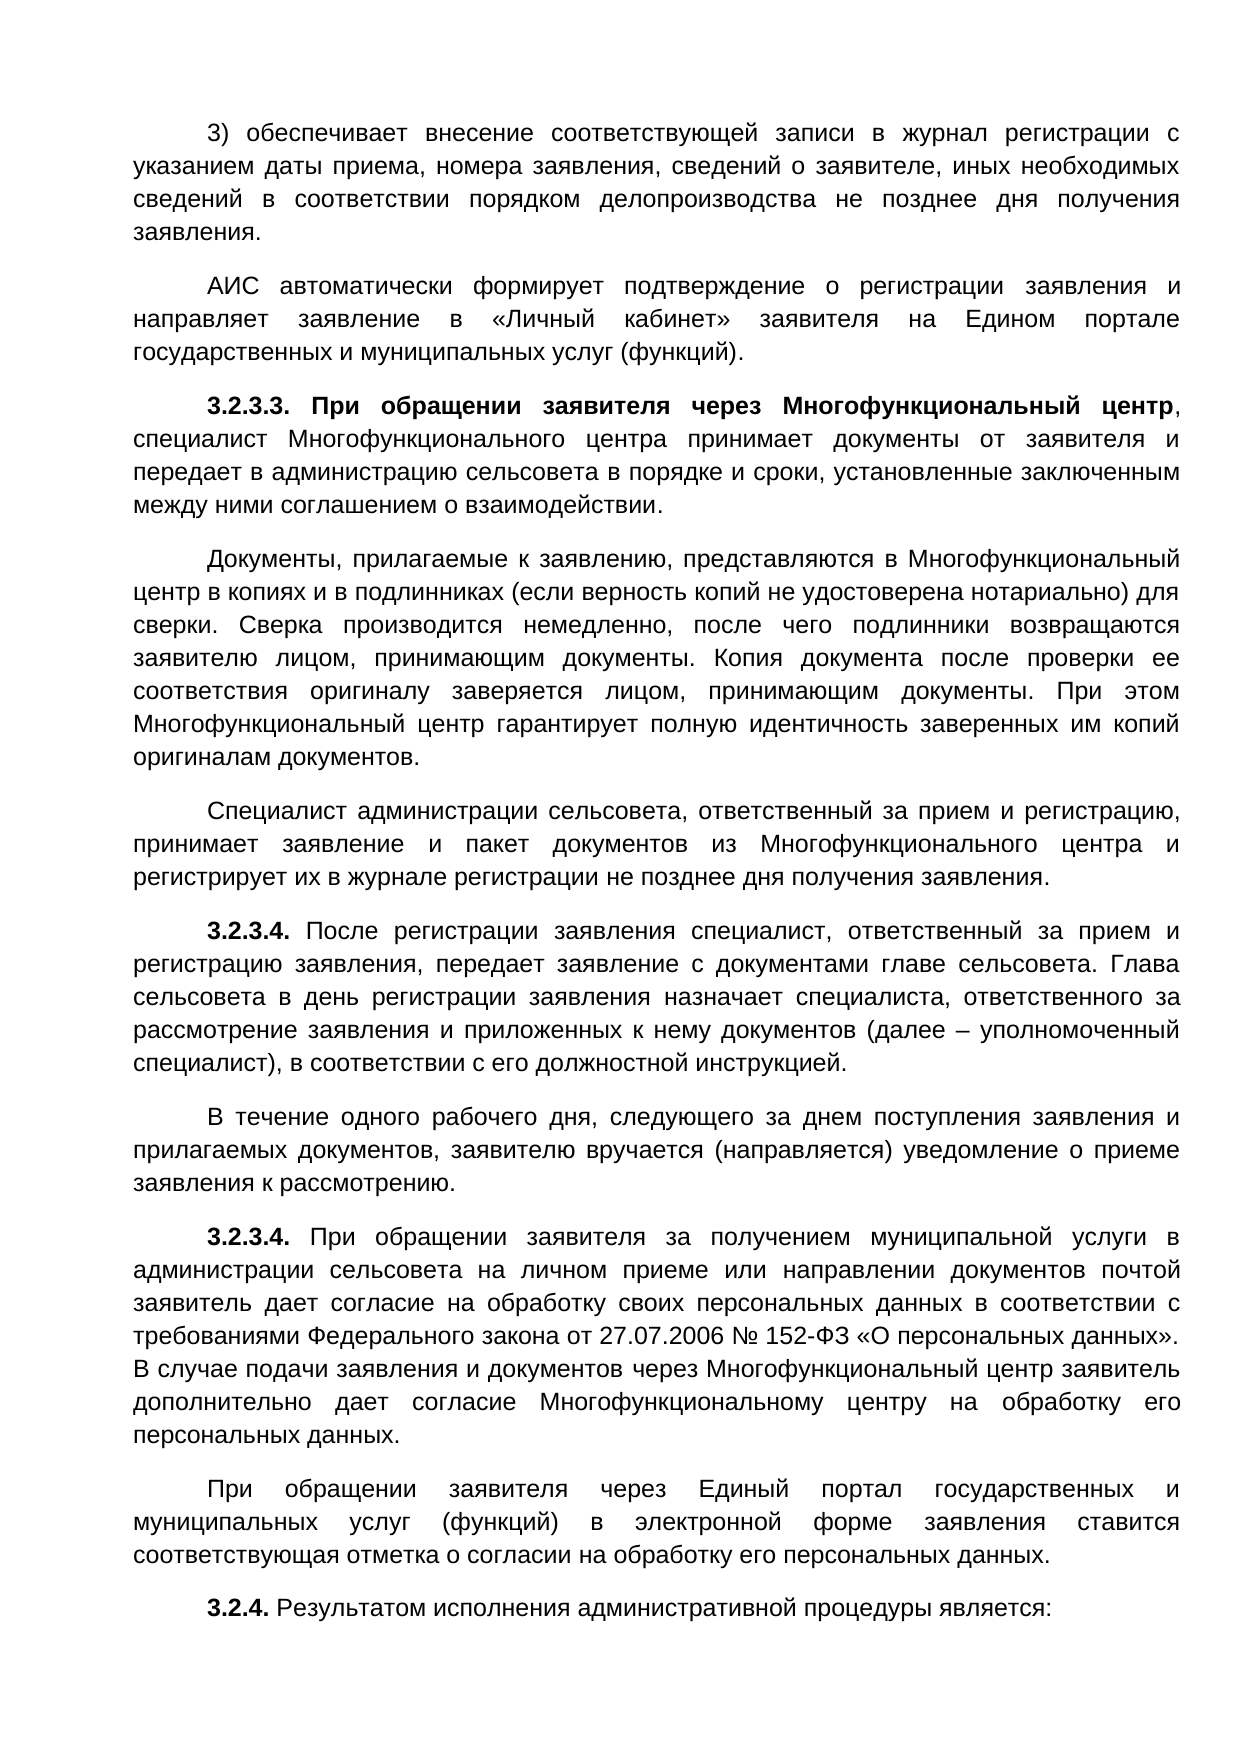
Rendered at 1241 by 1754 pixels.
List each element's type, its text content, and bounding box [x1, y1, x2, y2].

text Специалист администрации сельсовета, ответственный за прием и регистрацию, принимает заявление и пакет документов из Многофункционального центра и регистрирует их в журнале регистрации не позднее дня получения заявления. [133, 796, 1181, 891]
text 3.2.3.4. После регистрации заявления специалист, ответственный за прием и регистрацию заявления, передает заявление с документами главе сельсовета. Глава сельсовета в день регистрации заявления назначает специалиста, ответственного за рассмотрение заявления и приложенных к нему документов (далее – уполномоченный специалист), в соответствии с его должностной инструкцией. [133, 916, 1181, 1077]
text В течение одного рабочего дня, следующего за днем поступления заявления и прилагаемых документов, заявителю вручается (направляется) уведомление о приеме заявления к рассмотрению. [133, 1102, 1181, 1196]
text Документы, прилагаемые к заявлению, представляются в Многофункциональный центр в копиях и в подлинниках (если верность копий не удостоверена нотариально) для сверки. Сверка производится немедленно, после чего подлинники возвращаются заявителю лицом, принимающим документы. Копия документа после проверки ее соответствия оригиналу заверяется лицом, принимающим документы. При этом Многофункциональный центр гарантирует полную идентичность заверенных им копий оригиналам документов. [133, 544, 1181, 771]
text При обращении заявителя через Единый портал государственных и муниципальных услуг (функций) в электронной форме заявления ставится соответствующая отметка о согласии на обработку его персональных данных. [133, 1473, 1181, 1568]
text 3) обеспечивает внесение соответствующей записи в журнал регистрации с указанием даты приема, номера заявления, сведений о заявителе, иных необходимых сведений в соответствии порядком делопроизводства не позднее дня получения заявления. [133, 118, 1181, 246]
text АИС автоматически формирует подтверждение о регистрации заявления и направляет заявление в «Личный кабинет» заявителя на Едином портале государственных и муниципальных услуг (функций). [133, 271, 1181, 366]
text 3.2.4. Результатом исполнения административной процедуры является: [133, 1593, 1181, 1622]
text 3.2.3.3. При обращении заявителя через Многофункциональный центр, специалист Многофункционального центра принимает документы от заявителя и передает в администрацию сельсовета в порядке и сроки, установленные заключенным между ними соглашением о взаимодействии. [133, 391, 1181, 519]
text 3.2.3.4. При обращении заявителя за получением муниципальной услуги в администрации сельсовета на личном приеме или направлении документов почтой заявитель дает согласие на обработку своих персональных данных в соответствии с требованиями Федерального закона от 27.07.2006 № 152-ФЗ «О персональных данных». В случае подачи заявления и документов через Многофункциональный центр заявитель дополнительно дает согласие Многофункциональному центру на обработку его персональных данных. [133, 1222, 1181, 1448]
